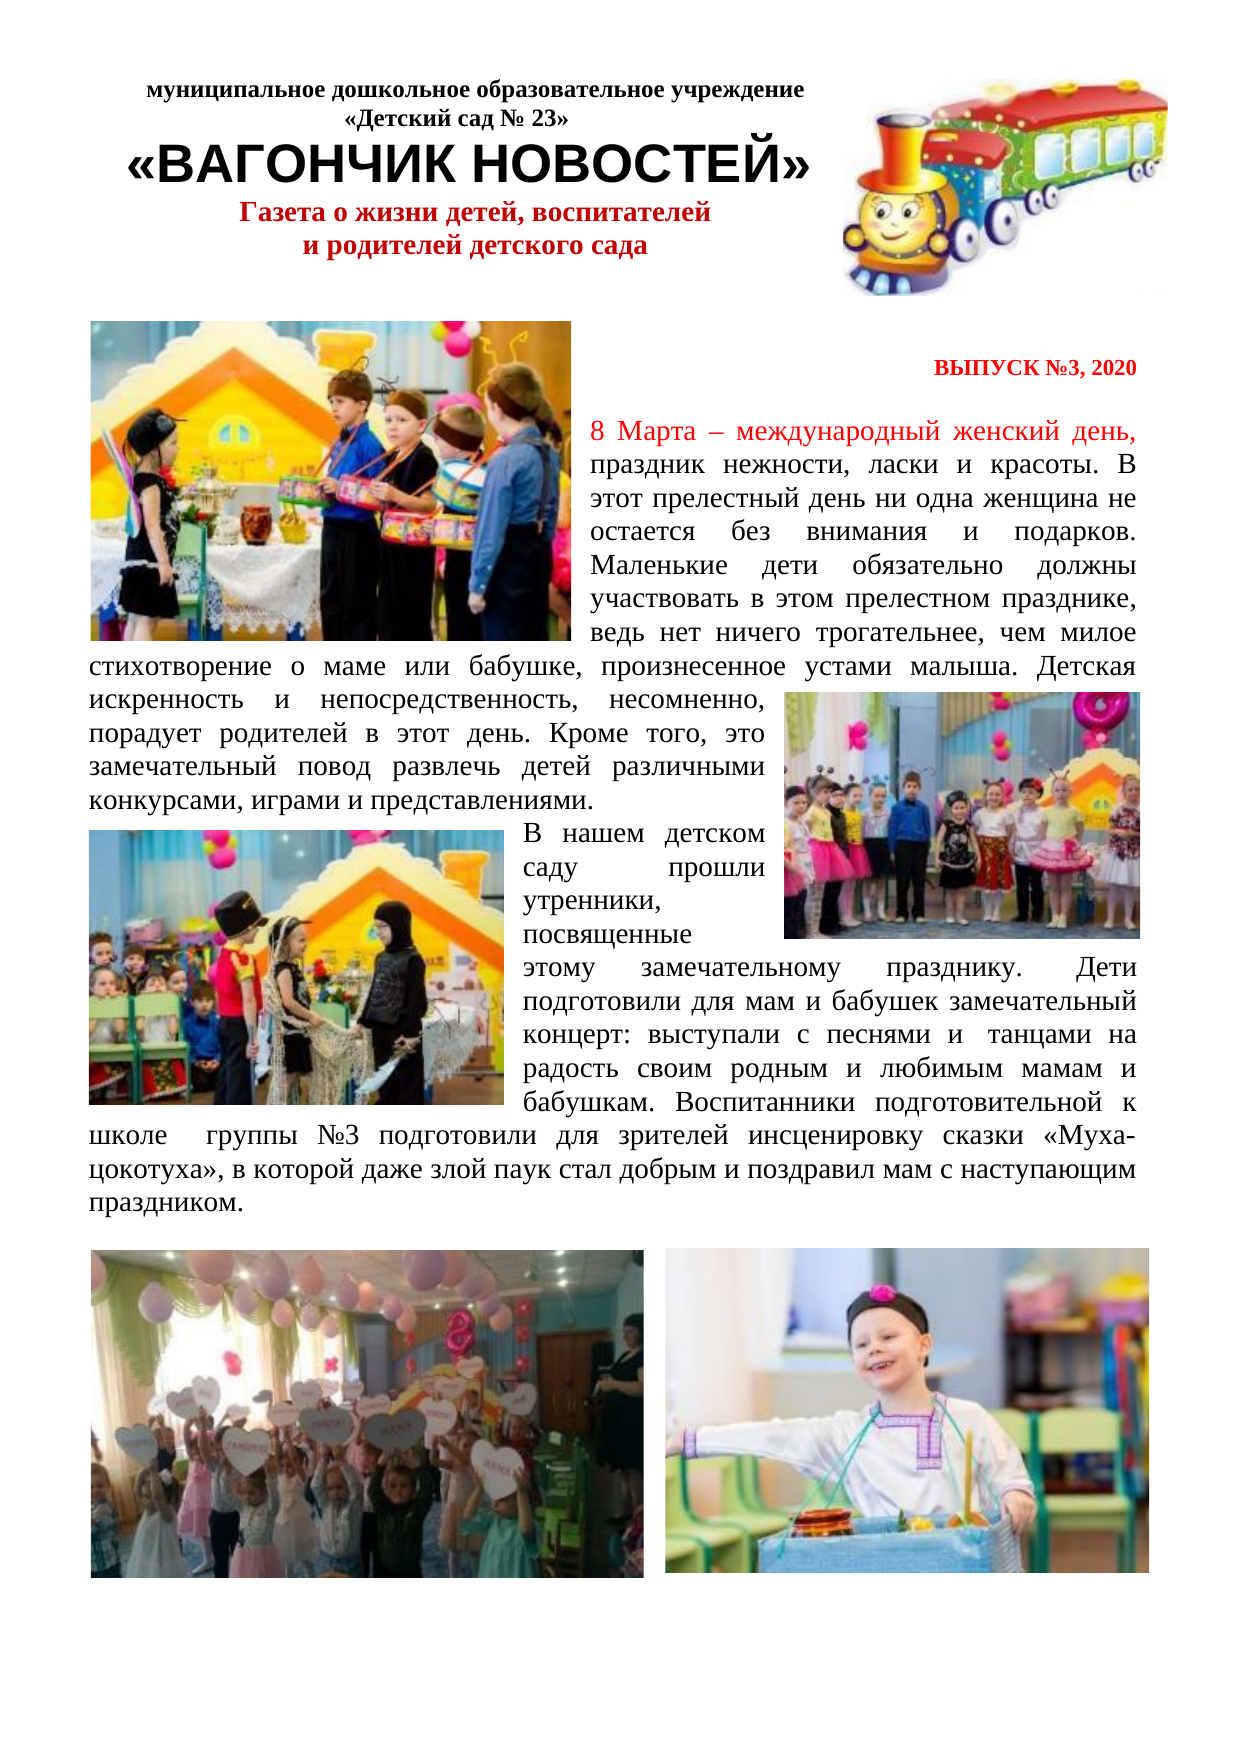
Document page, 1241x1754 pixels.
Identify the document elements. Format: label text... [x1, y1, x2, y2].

text муниципальное дошкольное образовательное учреждение «Детский сад № 23» [89, 74, 1137, 131]
text 8 Марта – международный женский день, праздник нежности, ласки и красоты. В этот прелестный день ни одна женщина не остается без внимания и подарков. Маленькие дети обязательно должны участвовать в этом прелестном празднике, ведь нет ничего трогательнее, чем милое стихотворение о маме или бабушке, произнесенное устами малыша. Детская искренность и непосредственность, несомненно, порадует родителей в этот день. Кроме того, это замечательный повод развлечь детей различными конкурсами, играми и представлениями. [89, 413, 1137, 815]
text «Вагончик новостей» [89, 131, 842, 194]
picture [90, 321, 572, 641]
picture [665, 1248, 1150, 1573]
picture [88, 830, 504, 1105]
picture [90, 1250, 644, 1578]
picture [784, 692, 1141, 939]
picture [842, 79, 1168, 296]
text Газета о жизни детей, воспитателей [89, 194, 842, 227]
text Выпуск №3, 2020 [572, 354, 1137, 381]
text и родителей детского сада [89, 227, 842, 261]
